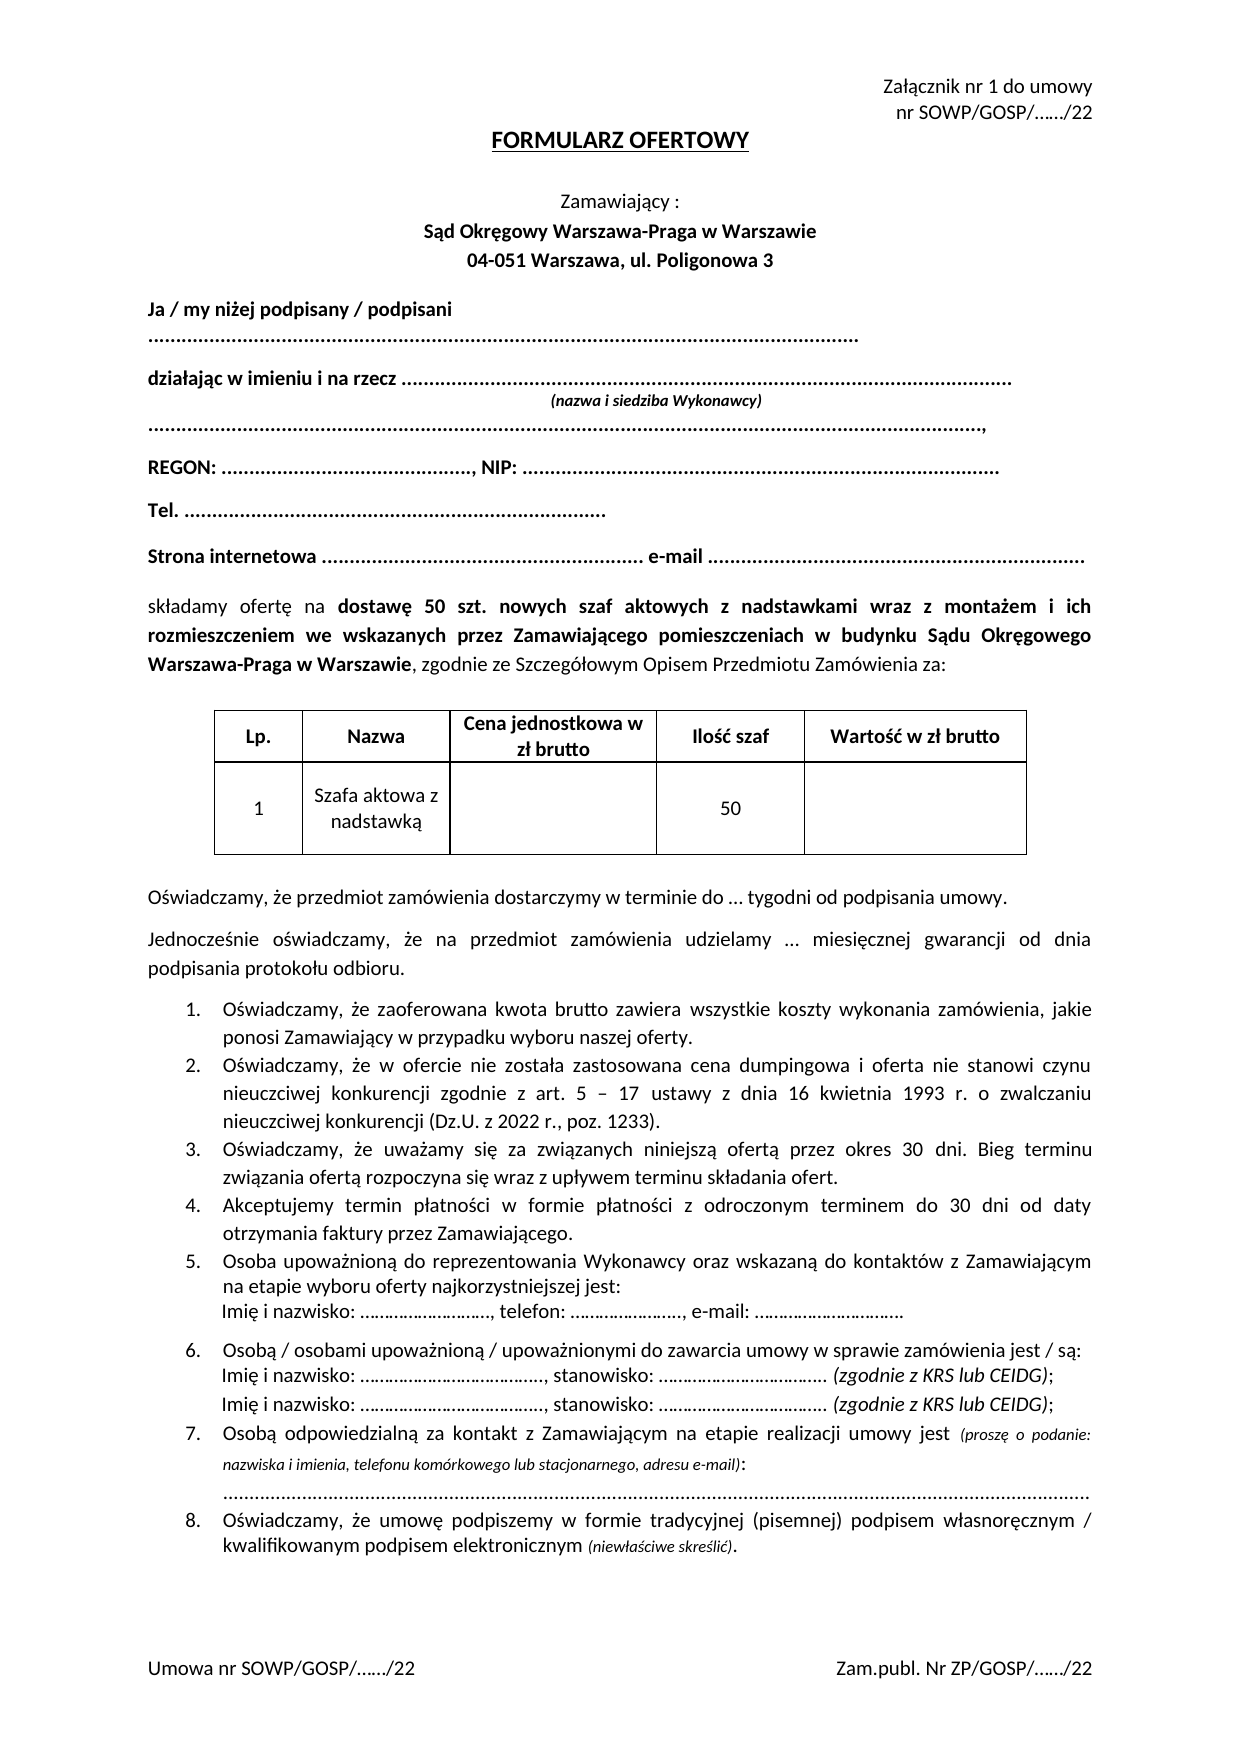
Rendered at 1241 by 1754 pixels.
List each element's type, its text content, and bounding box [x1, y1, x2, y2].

text Jednocześnie oświadczamy, że na przedmiot zamówienia udzielamy … miesięcznej gwarancji od dnia podpisania protokołu odbioru. [148, 926, 1093, 980]
text Ja / my niżej podpisany / podpisani [148, 297, 1093, 322]
text Sąd Okręgowy Warszawa-Praga w Warszawie [148, 218, 1093, 243]
list Osobą / osobami upoważnioną / upoważnionymi do zawarcia umowy w sprawie zamówienia jest / są: [185, 1337, 1093, 1362]
text Oświadczamy, że przedmiot zamówienia dostarczymy w terminie do … tygodni od podpisania umowy. [148, 884, 1093, 909]
text FORMULARZ OFERTOWY [148, 124, 1093, 155]
text składamy ofertę na dostawę 50 szt. nowych szaf aktowych z nadstawkami wraz z montażem i ich rozmieszczeniem we wskazanych przez Zamawiającego pomieszczeniach w budynku Sądu Okręgowego Warszawa-Praga w Warszawie, zgodnie ze Szczegółowym Opisem Przedmiotu Zamówienia za: [148, 593, 1093, 677]
list Osoba upoważnioną do reprezentowania Wykonawcy oraz wskazaną do kontaktów z Zamawiającym na etapie wyboru oferty najkorzystniejszej jest: [185, 1248, 1093, 1299]
table_header Nazwa [303, 711, 449, 761]
table_header Wartość w zł brutto [805, 711, 1026, 761]
text ......................................................................................................................................................, [148, 411, 1093, 436]
list Akceptujemy termin płatności w formie płatności z odroczonym terminem do 30 dni od daty otrzymania faktury przez Zamawiającego. [185, 1192, 1093, 1245]
text REGON: ............................................., NIP: ...................................................................................... [148, 454, 1093, 480]
text Imię i nazwisko: ………………………, telefon: ………………….., e-mail: …………………………. [221, 1299, 1093, 1324]
table_cell 1 [215, 763, 302, 854]
list Oświadczamy, że zaoferowana kwota brutto zawiera wszystkie koszty wykonania zamówienia, jakie ponosi Zamawiający w przypadku wyboru naszej oferty. [185, 997, 1093, 1050]
text ................................................................................................................................ [148, 322, 1093, 347]
list Osobą odpowiedzialną za kontakt z Zamawiającym na etapie realizacji umowy jest (proszę o podanie: nazwiska i imienia, telefonu komórkowego lub stacjonarnego, adresu e-mail): [185, 1421, 1093, 1475]
table_cell [451, 763, 656, 854]
list Oświadczamy, że umowę podpiszemy w formie tradycyjnej (pisemnej) podpisem własnoręcznym / kwalifikowanym podpisem elektronicznym (niewłaściwe skreślić). [185, 1507, 1093, 1558]
list ..................................................................................................................................................................... [223, 1479, 1093, 1504]
text Tel. ............................................................................ [148, 497, 1093, 523]
table_cell Szafa aktowa z nadstawką [303, 763, 449, 854]
text Zamawiający : [148, 189, 1093, 214]
text Strona internetowa .......................................................... e-mail .................................................................... [148, 543, 1093, 569]
table_header Ilość szaf [657, 711, 804, 761]
list Oświadczamy, że w ofercie nie została zastosowana cena dumpingowa i oferta nie stanowi czynu nieuczciwej konkurencji zgodnie z art. 5 – 17 ustawy z dnia 16 kwietnia 1993 r. o zwalczaniu nieuczciwej konkurencji (Dz.U. z 2022 r., poz. 1233). [185, 1052, 1093, 1134]
table_cell 50 [657, 763, 804, 854]
table_header Cena jednostkowa w zł brutto [451, 711, 656, 761]
text Imię i nazwisko: ……………………………….., stanowisko: …………………………….. (zgodnie z KRS lub CEIDG); [221, 1362, 1093, 1388]
table_cell [805, 763, 1026, 854]
text (nazwa i siedziba Wykonawcy) [148, 391, 1093, 411]
text Imię i nazwisko: ……………………………….., stanowisko: …………………………….. (zgodnie z KRS lub CEIDG); [221, 1391, 1093, 1417]
list Oświadczamy, że uważamy się za związanych niniejszą ofertą przez okres 30 dni. Bieg terminu związania ofertą rozpoczyna się wraz z upływem terminu składania ofert. [185, 1136, 1093, 1189]
text 04-051 Warszawa, ul. Poligonowa 3 [148, 247, 1093, 272]
text działając w imieniu i na rzecz .............................................................................................................. [148, 365, 1093, 391]
table_header Lp. [215, 711, 302, 761]
